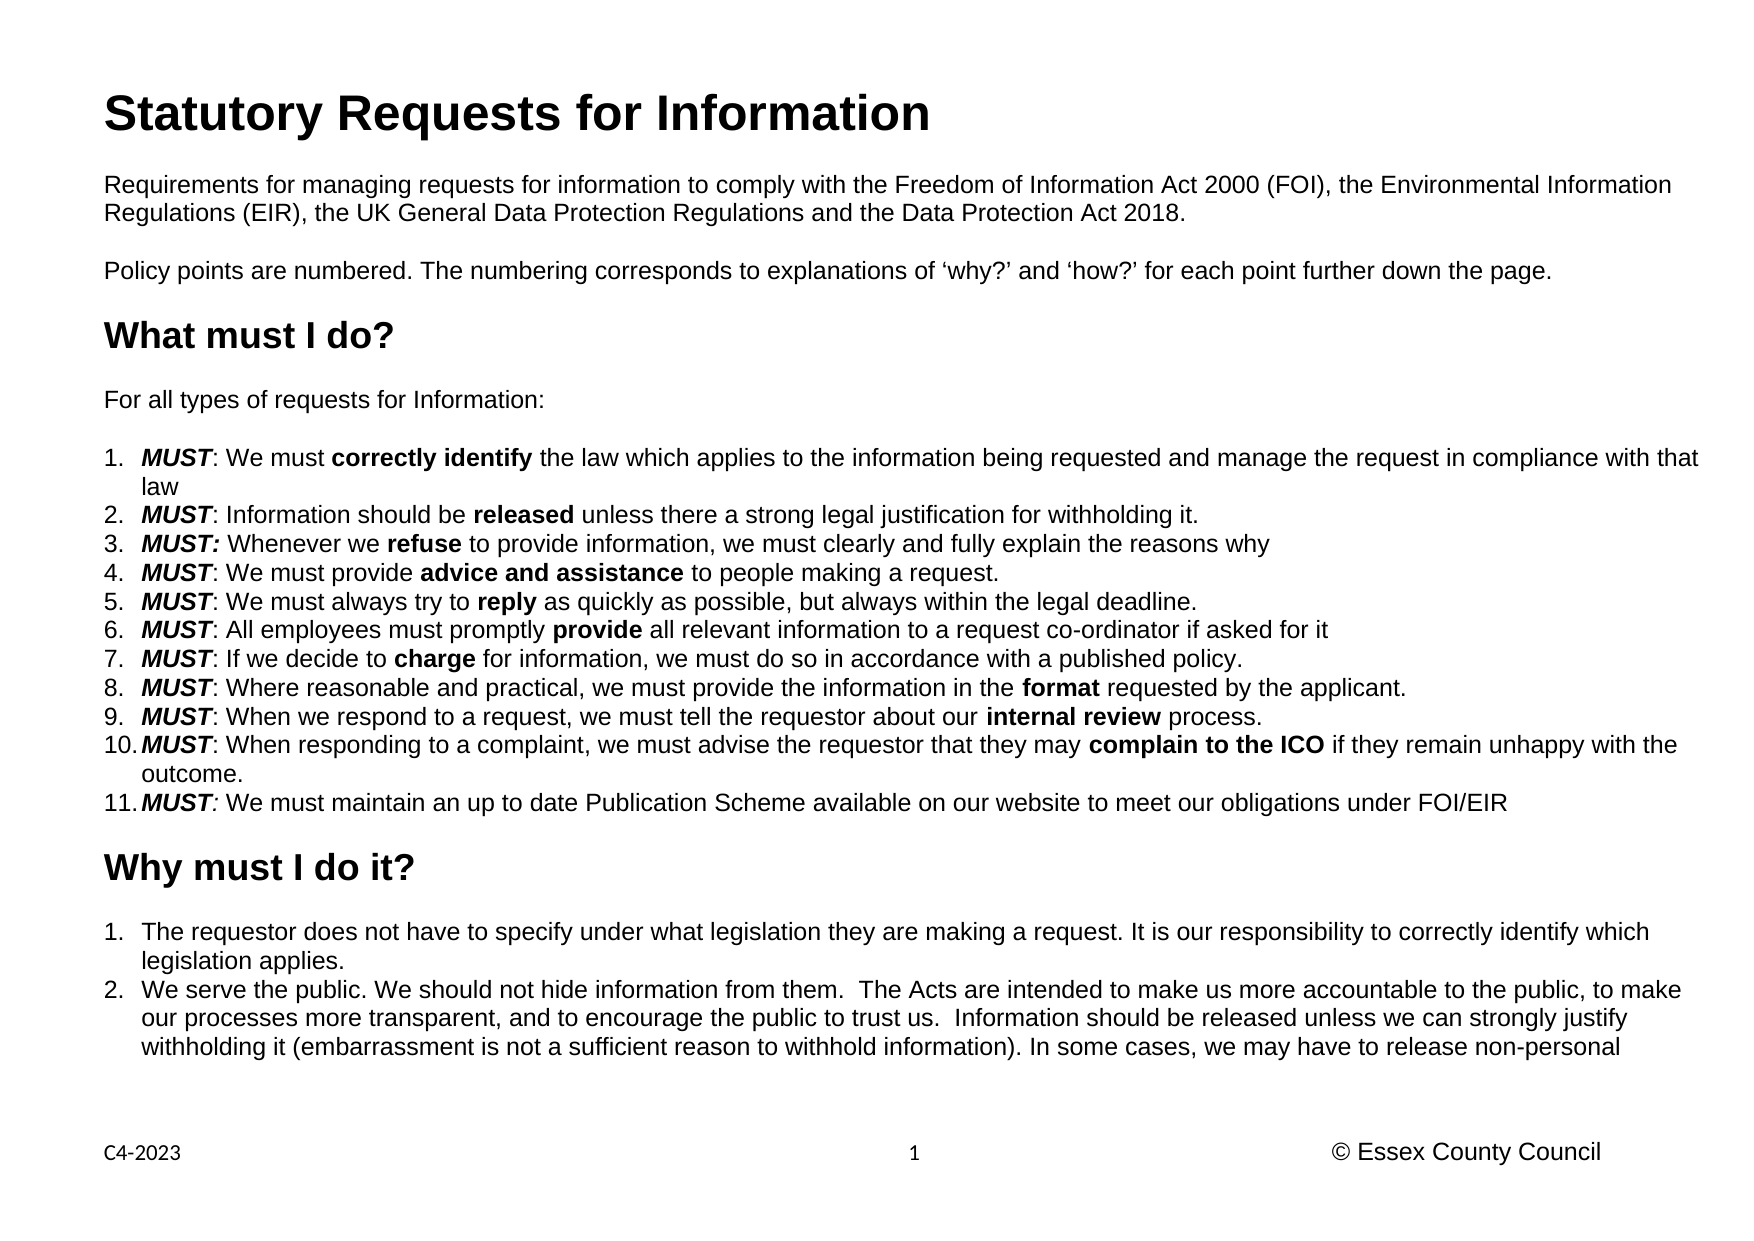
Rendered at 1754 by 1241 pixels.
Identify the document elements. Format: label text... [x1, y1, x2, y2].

list The requestor does not have to specify under what legislation they are making a request. It is our responsibility to correctly identify which legislation applies. [103, 917, 1724, 975]
list MUST: We must correctly identify the law which applies to the information being requested and manage the request in compliance with that law [103, 443, 1724, 500]
text Requirements for managing requests for information to comply with the Freedom of Information Act 2000 (FOI), the Environmental Information Regulations (EIR), the UK General Data Protection Regulations and the Data Protection Act 2018. [103, 170, 1724, 227]
list MUST: We must always try to reply as quickly as possible, but always within the legal deadline. [103, 587, 1724, 615]
text Why must I do it? [103, 845, 1724, 888]
list MUST: When we respond to a request, we must tell the requestor about our internal review process. [103, 702, 1724, 730]
list MUST: Whenever we refuse to provide information, we must clearly and fully explain the reasons why [103, 529, 1724, 558]
list MUST: We must provide advice and assistance to people making a request. [103, 558, 1724, 587]
text Statutory Requests for Information [103, 83, 1724, 141]
list MUST: Where reasonable and practical, we must provide the information in the format requested by the applicant. [103, 673, 1724, 702]
text What must I do? [103, 313, 1724, 357]
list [103, 975, 1724, 1061]
text For all types of requests for Information: [103, 385, 1724, 414]
list MUST: We must maintain an up to date Publication Scheme available on our website to meet our obligations under FOI/EIR [103, 788, 1724, 817]
text Policy points are numbered. The numbering corresponds to explanations of ‘why?’ and ‘how?’ for each point further down the page. [103, 256, 1724, 285]
list MUST: All employees must promptly provide all relevant information to a request co-ordinator if asked for it [103, 615, 1724, 644]
list MUST: If we decide to charge for information, we must do so in accordance with a published policy. [103, 644, 1724, 673]
list MUST: When responding to a complaint, we must advise the requestor that they may complain to the ICO if they remain unhappy with the outcome. [103, 730, 1724, 788]
list MUST: Information should be released unless there a strong legal justification for withholding it. [103, 500, 1724, 529]
